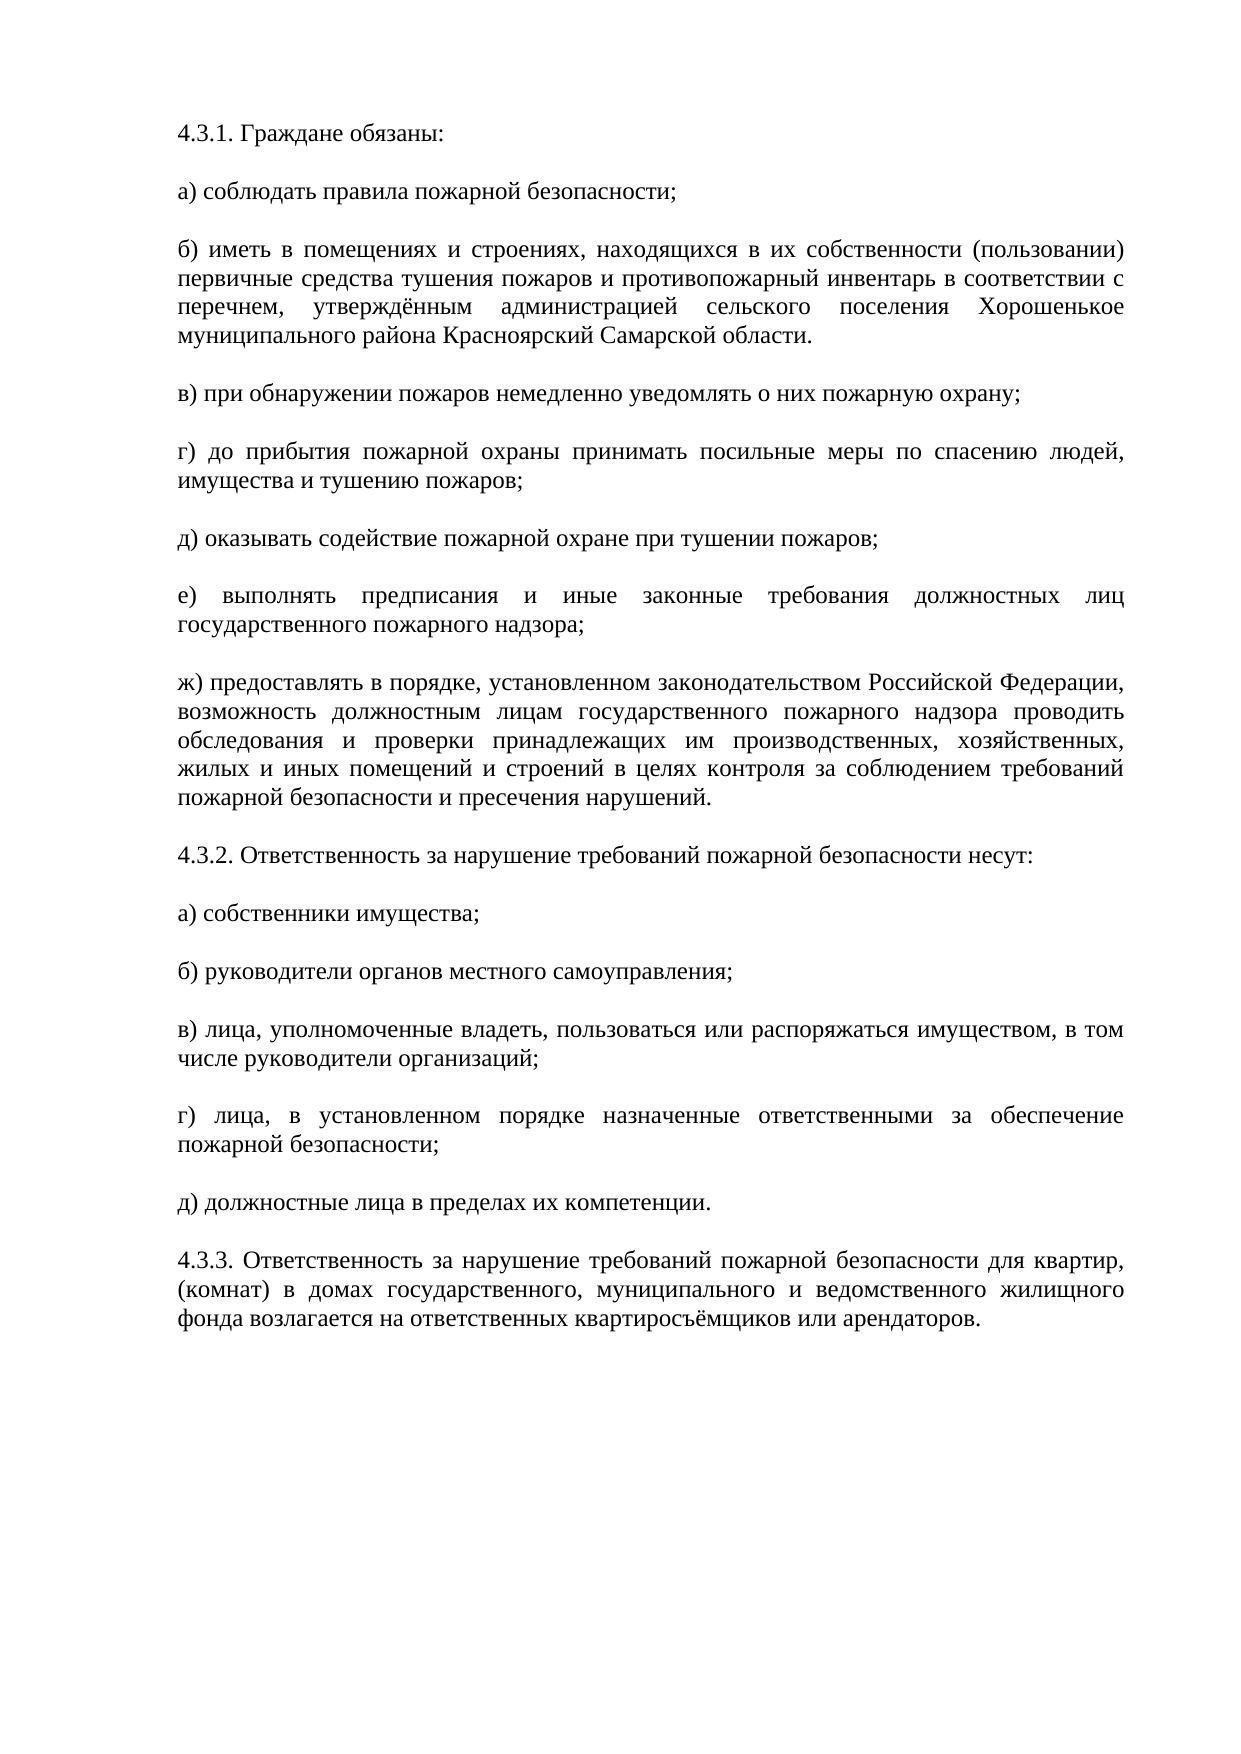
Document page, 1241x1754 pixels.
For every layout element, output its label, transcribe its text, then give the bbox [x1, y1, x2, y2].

text а) соблюдать правила пожарной безопасности; [177, 176, 1125, 205]
text е) выполнять предписания и иные законные требования должностных лиц государственного пожарного надзора; [177, 581, 1125, 638]
text б) руководители органов местного самоуправления; [177, 956, 1125, 985]
text д) должностные лица в пределах их компетенции. [177, 1187, 1125, 1216]
text а) собственники имущества; [177, 898, 1125, 927]
text в) при обнаружении пожаров немедленно уведомлять о них пожарную охрану; [177, 378, 1125, 407]
text ж) предоставлять в порядке, установленном законодательством Российской Федерации, возможность должностным лицам государственного пожарного надзора проводить обследования и проверки принадлежащих им производственных, хозяйственных, жилых и иных помещений и строений в целях контроля за соблюдением требований пожарной безопасности и пресечения нарушений. [177, 667, 1125, 811]
text г) лица, в установленном порядке назначенные ответственными за обеспечение пожарной безопасности; [177, 1101, 1125, 1158]
text г) до прибытия пожарной охраны принимать посильные меры по спасению людей, имущества и тушению пожаров; [177, 436, 1125, 493]
text 4.3.3. Ответственность за нарушение требований пожарной безопасности для квартир, (комнат) в домах государственного, муниципального и ведомственного жилищного фонда возлагается на ответственных квартиросъёмщиков или арендаторов. [177, 1245, 1125, 1331]
text д) оказывать содействие пожарной охране при тушении пожаров; [177, 523, 1125, 551]
text 4.3.2. Ответственность за нарушение требований пожарной безопасности несут: [177, 840, 1125, 869]
text в) лица, уполномоченные владеть, пользоваться или распоряжаться имуществом, в том числе руководители организаций; [177, 1014, 1125, 1071]
text б) иметь в помещениях и строениях, находящихся в их собственности (пользовании) первичные средства тушения пожаров и противопожарный инвентарь в соответствии с перечнем, утверждённым администрацией сельского поселения Хорошенькое муниципального района Красноярский Самарской области. [177, 234, 1125, 349]
text 4.3.1. Граждане обязаны: [177, 118, 1125, 147]
